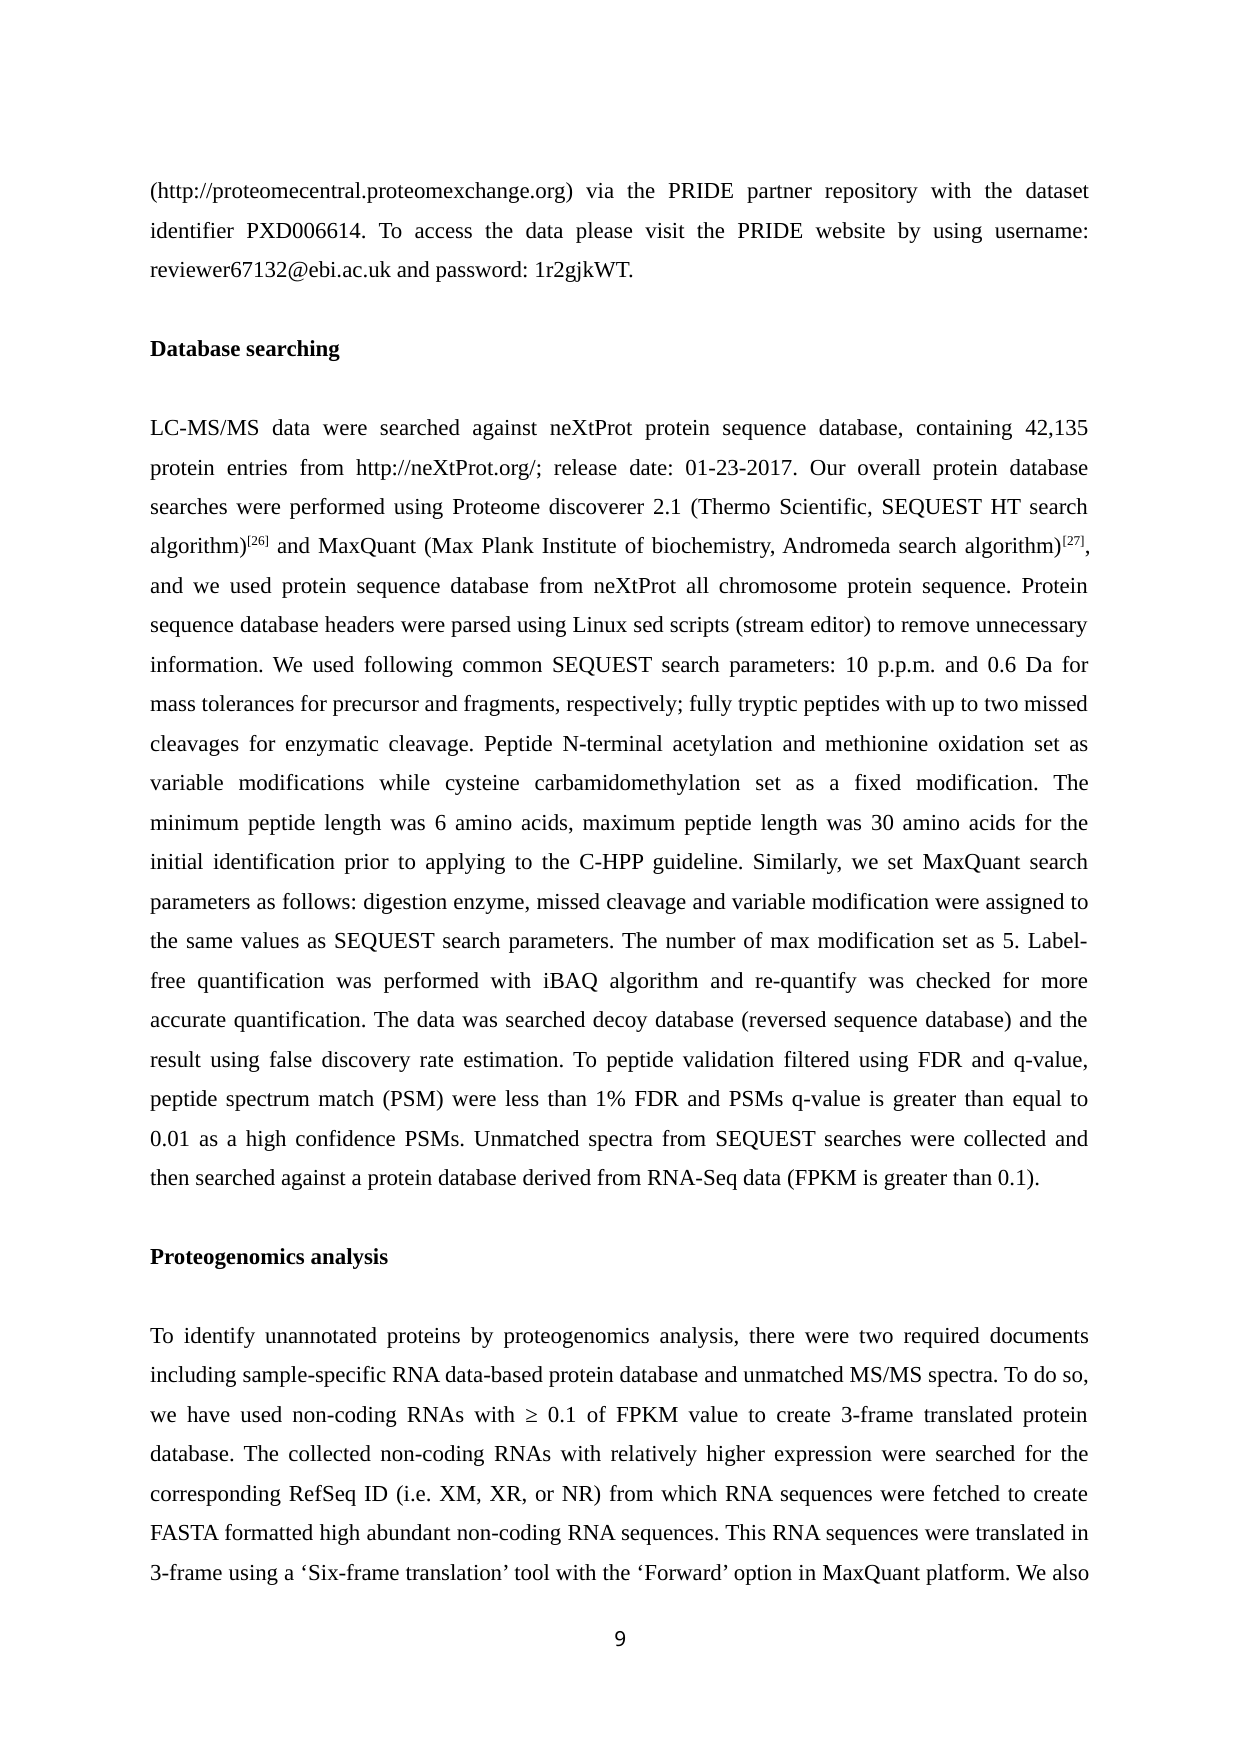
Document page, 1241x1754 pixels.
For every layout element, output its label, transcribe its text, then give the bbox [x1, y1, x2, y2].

text Proteogenomics analysis [150, 1243, 1090, 1269]
text LC-MS/MS data were searched against neXtProt protein sequence database, containing 42,135 protein entries from http://neXtProt.org/; release date: 01-23-2017. Our overall protein database searches were performed using Proteome discoverer 2.1 (Thermo Scientific, SEQUEST HT search algorithm)[26] and MaxQuant (Max Plank Institute of biochemistry, Andromeda search algorithm)[27], and we used protein sequence database from neXtProt all chromosome protein sequence. Protein sequence database headers were parsed using Linux sed scripts (stream editor) to remove unnecessary information. We used following common SEQUEST search parameters: 10 p.p.m. and 0.6 Da for mass tolerances for precursor and fragments, respectively; fully tryptic peptides with up to two missed cleavages for enzymatic cleavage. Peptide N-terminal acetylation and methionine oxidation set as variable modifications while cysteine carbamidomethylation set as a fixed modification. The minimum peptide length was 6 amino acids, maximum peptide length was 30 amino acids for the initial identification prior to applying to the C-HPP guideline. Similarly, we set MaxQuant search parameters as follows: digestion enzyme, missed cleavage and variable modification were assigned to the same values as SEQUEST search parameters. The number of max modification set as 5. Label-free quantification was performed with iBAQ algorithm and re-quantify was checked for more accurate quantification. The data was searched decoy database (reversed sequence database) and the result using false discovery rate estimation. To peptide validation filtered using FDR and q-value, peptide spectrum match (PSM) were less than 1% FDR and PSMs q-value is greater than equal to 0.01 as a high confidence PSMs. Unmatched spectra from SEQUEST searches were collected and then searched against a protein database derived from RNA-Seq data (FPKM is greater than 0.1). [150, 414, 1090, 1191]
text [150, 1322, 1090, 1585]
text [150, 177, 1090, 282]
text Database searching [150, 335, 1090, 361]
